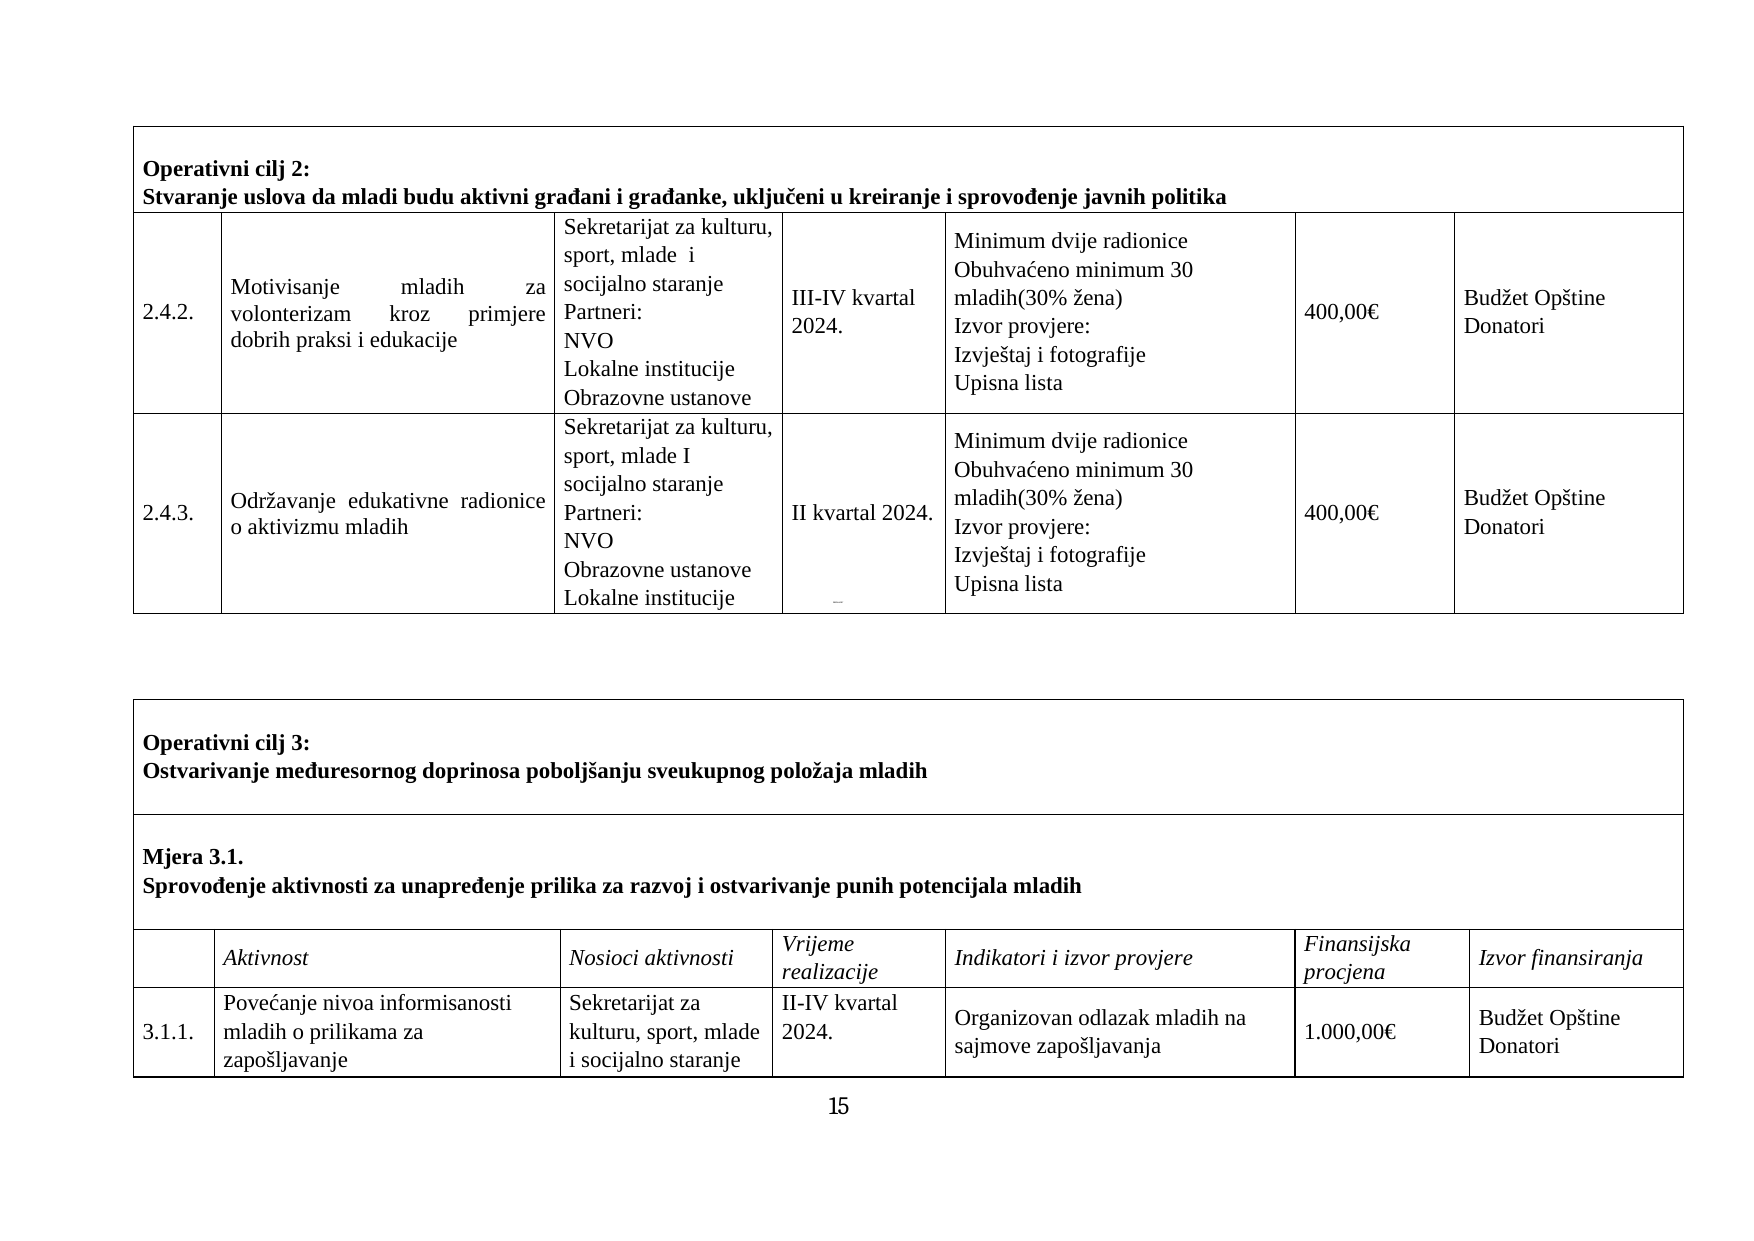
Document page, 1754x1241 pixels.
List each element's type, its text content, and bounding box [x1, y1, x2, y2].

table_cell [134, 930, 214, 987]
table_cell Budžet Opštine Donatori [1470, 988, 1683, 1076]
table_cell Aktivnost [215, 930, 560, 987]
table_cell III-IV kvartal 2024. [783, 213, 945, 412]
table_cell 1.000,00€ [1296, 988, 1469, 1076]
table_cell 2.4.3. [134, 414, 221, 613]
table_cell Mjera 3.1. Sprovođenje aktivnosti za unapređenje prilika za razvoj i ostvarivanje punih potencijala mladih [134, 815, 1683, 929]
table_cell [561, 988, 772, 1076]
table_cell Vrijeme realizacije [773, 930, 945, 987]
table_cell Finansijska procjena [1296, 930, 1469, 987]
table_cell Nosioci aktivnosti [561, 930, 772, 987]
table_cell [215, 988, 560, 1076]
table_cell Sekretarijat za kulturu, sport, mlade i socijalno staranje Partneri: NVO Lokalne institucije Obrazovne ustanove [555, 213, 782, 412]
table_cell Minimum dvije radionice Obuhvaćeno minimum 30 mladih(30% žena) Izvor provjere: Izvještaj i fotografije Upisna lista [946, 414, 1295, 613]
table_cell 400,00€ [1296, 213, 1454, 412]
table_cell Sekretarijat za kulturu, sport, mlade I socijalno staranje Partneri: NVO Obrazovne ustanove Lokalne institucije [555, 414, 782, 613]
table_cell II kvartal 2024. [783, 414, 945, 613]
table_cell 2.4.2. [134, 213, 221, 412]
table_cell Budžet Opštine Donatori [1455, 414, 1683, 613]
table_cell 400,00€ [1296, 414, 1454, 613]
table_cell Indikatori i izvor provjere [946, 930, 1294, 987]
table_header Operativni cilj 3: Ostvarivanje međuresornog doprinosa poboljšanju sveukupnog položaja mladih [134, 700, 1683, 814]
table_cell Minimum dvije radionice Obuhvaćeno minimum 30 mladih(30% žena) Izvor provjere: Izvještaj i fotografije Upisna lista [946, 213, 1295, 412]
table_cell Budžet Opštine Donatori [1455, 213, 1683, 412]
table_cell Motivisanje mladih za volonterizam kroz primjere dobrih praksi i edukacije [222, 213, 554, 412]
table_cell Održavanje edukativne radionice o aktivizmu mladih [222, 414, 554, 613]
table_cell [946, 988, 1294, 1076]
table_header Operativni cilj 2: Stvaranje uslova da mladi budu aktivni građani i građanke, uključeni u kreiranje i sprovođenje javnih politika [134, 127, 1683, 212]
table_cell II-IV kvartal 2024. [773, 988, 945, 1076]
table_cell 3.1.1. [134, 988, 214, 1076]
table_cell Izvor finansiranja [1470, 930, 1683, 987]
